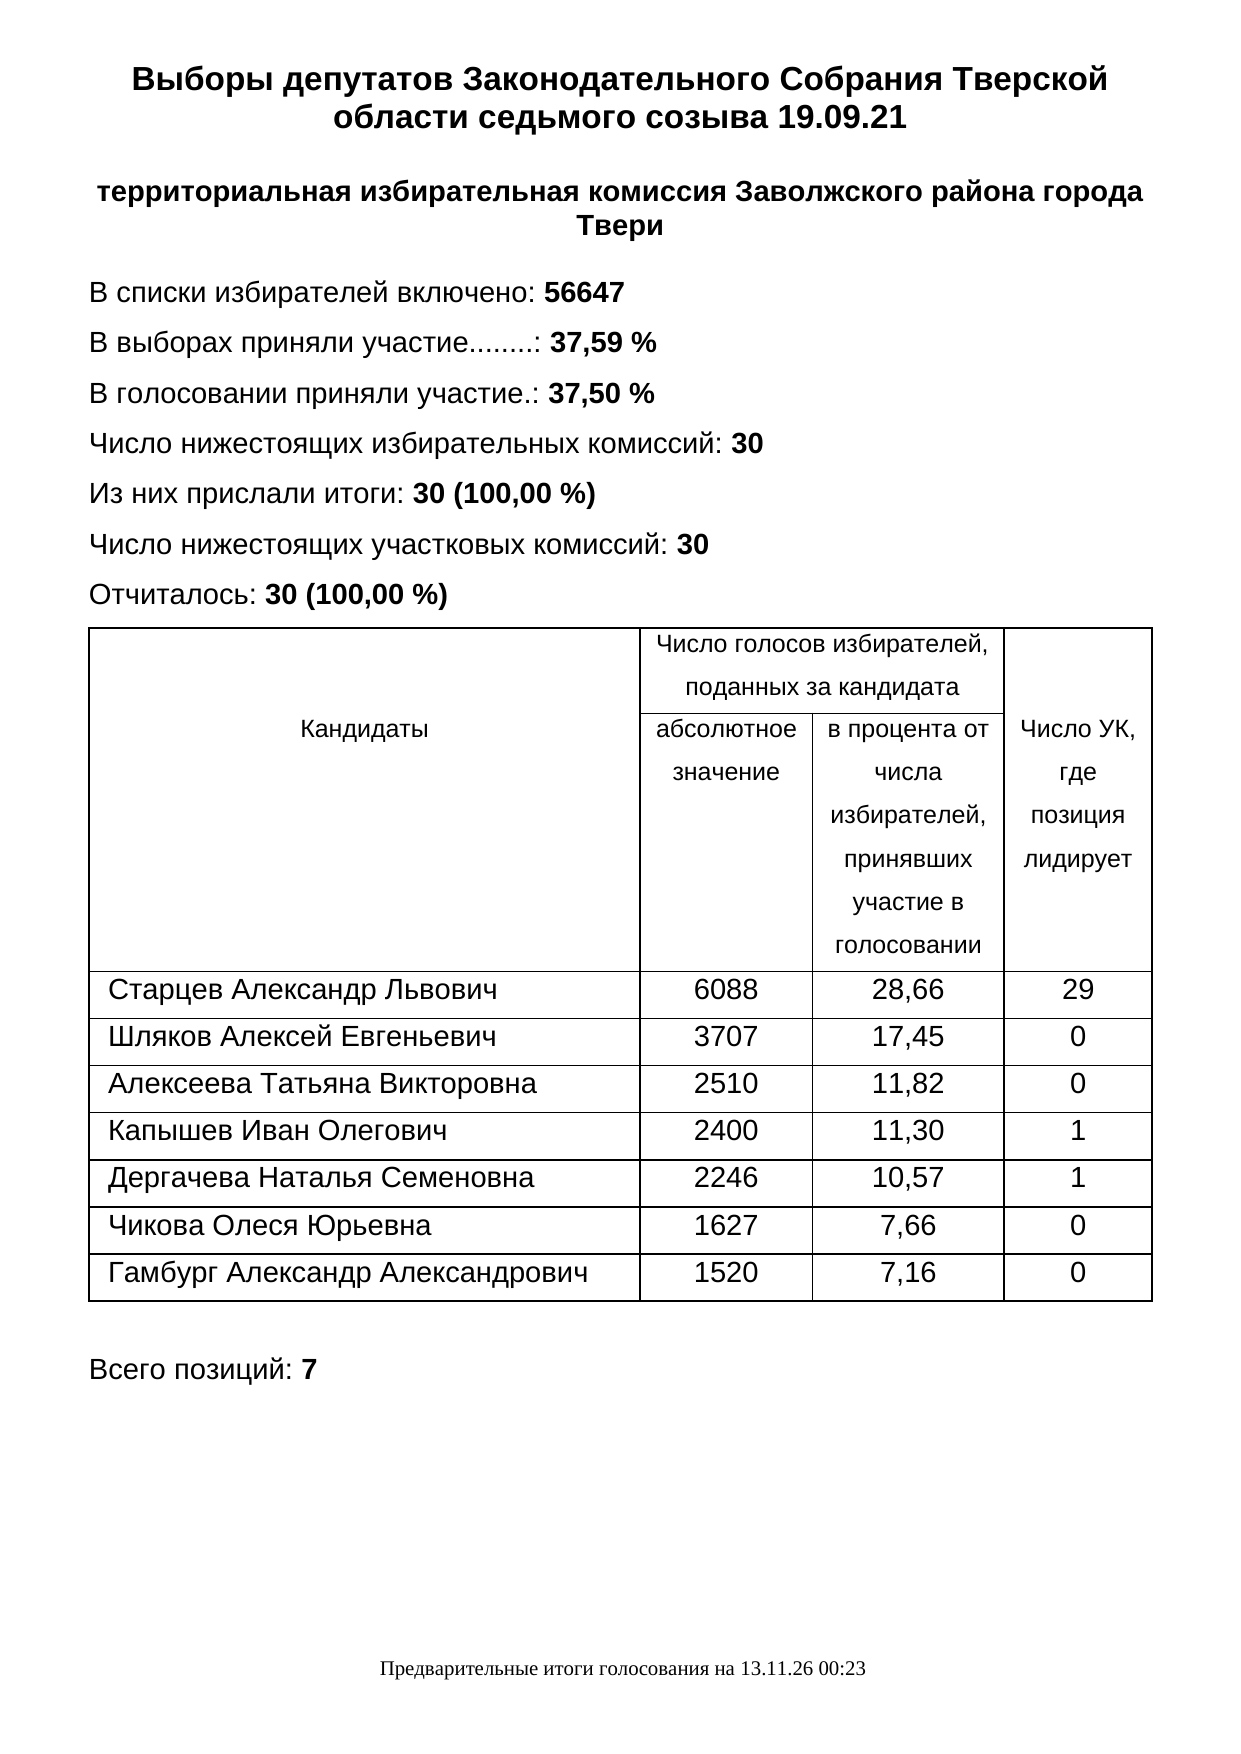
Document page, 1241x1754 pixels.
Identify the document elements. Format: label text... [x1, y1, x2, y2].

text Всего позиций: 7 [89, 1352, 1152, 1386]
text В списки избирателей включено: 56647 [89, 275, 1152, 309]
table_cell 2400 [641, 1113, 812, 1159]
table_cell 0 [1005, 1208, 1151, 1253]
text Число нижестоящих участковых комиссий: 30 [89, 527, 1152, 560]
text В выборах приняли участие........: 37,59 % [89, 325, 1152, 359]
table_cell 28,66 [813, 972, 1003, 1018]
table_cell 11,82 [813, 1066, 1003, 1112]
table_cell 0 [1005, 1066, 1151, 1112]
table_cell Гамбург Александр Александрович [90, 1255, 639, 1300]
text В голосовании приняли участие.: 37,50 % [89, 376, 1152, 409]
table_header Число голосов избирателей, поданных за кандидата [641, 629, 1003, 713]
table_cell 0 [1005, 1255, 1151, 1300]
table_cell Старцев Александр Львович [90, 972, 639, 1018]
table_cell 1 [1005, 1113, 1151, 1159]
table_cell 17,45 [813, 1019, 1003, 1065]
text Из них прислали итоги: 30 (100,00 %) [89, 476, 1152, 510]
table_cell 7,16 [813, 1255, 1003, 1300]
text Число нижестоящих избирательных комиссий: 30 [89, 426, 1152, 459]
text Отчиталось: 30 (100,00 %) [89, 577, 1152, 611]
table_cell Капышев Иван Олегович [90, 1113, 639, 1159]
table_cell 0 [1005, 1019, 1151, 1065]
table_cell Алексеева Татьяна Викторовна [90, 1066, 639, 1112]
table_cell 29 [1005, 972, 1151, 1018]
table_cell 2246 [641, 1161, 812, 1206]
table_cell 6088 [641, 972, 812, 1018]
table_cell Чикова Олеся Юрьевна [90, 1208, 639, 1253]
table_cell 1 [1005, 1161, 1151, 1206]
table_cell Кандидаты [90, 713, 639, 971]
text Выборы депутатов Законодательного Собрания Тверской области седьмого созыва 19.09.21 [89, 59, 1152, 136]
table_header [1005, 629, 1151, 713]
table_cell в процента от числа избирателей, принявших участие в голосовании [813, 714, 1003, 971]
table_cell Дергачева Наталья Семеновна [90, 1161, 639, 1206]
table_cell 1627 [641, 1208, 812, 1253]
table_cell абсолютное значение [641, 714, 812, 971]
table_cell 11,30 [813, 1113, 1003, 1159]
table_cell Число УК, где позиция лидирует [1005, 713, 1151, 971]
table_header [90, 629, 639, 713]
text территориальная избирательная комиссия Заволжского района города Твери [89, 174, 1152, 242]
table_cell 10,57 [813, 1161, 1003, 1206]
table_cell Шляков Алексей Евгеньевич [90, 1019, 639, 1065]
table_cell 1520 [641, 1255, 812, 1300]
table_cell 2510 [641, 1066, 812, 1112]
table_cell 7,66 [813, 1208, 1003, 1253]
table_cell 3707 [641, 1019, 812, 1065]
